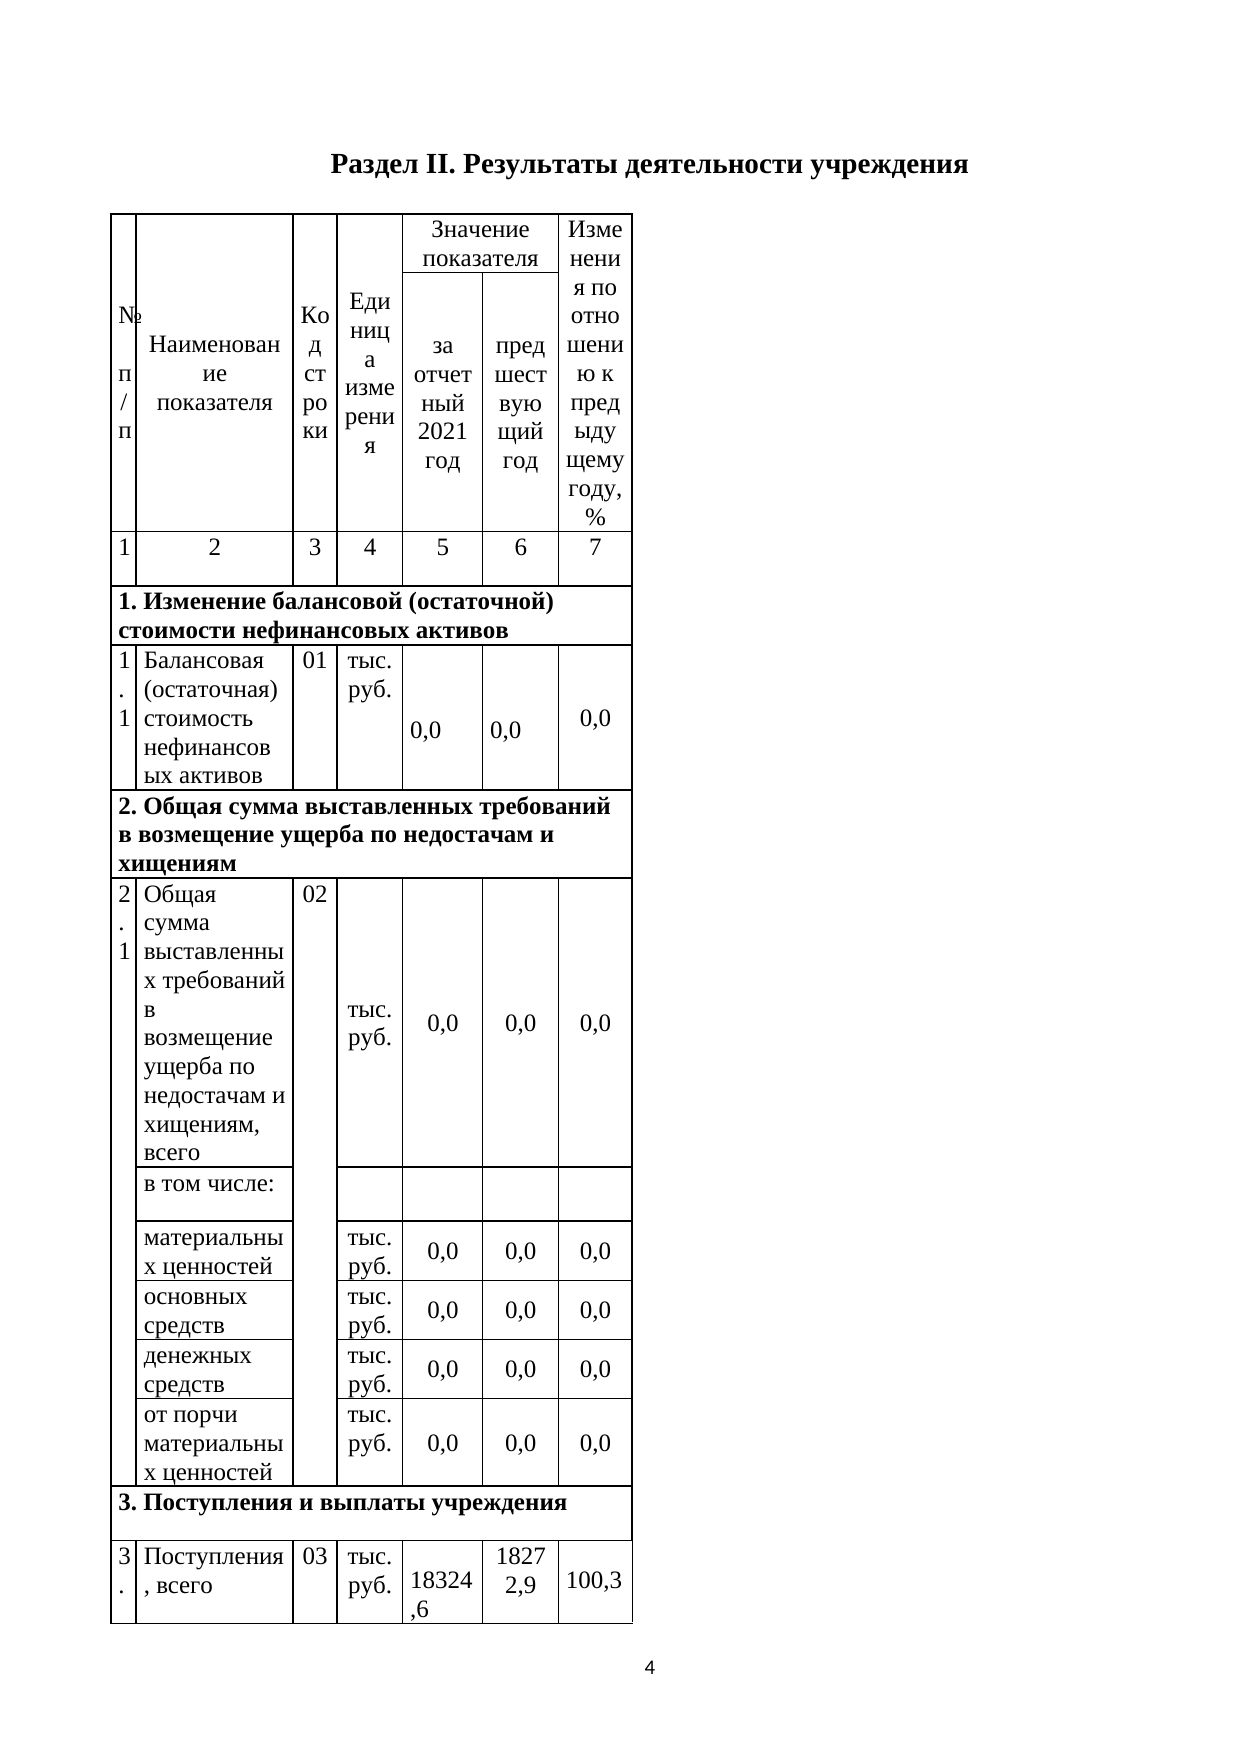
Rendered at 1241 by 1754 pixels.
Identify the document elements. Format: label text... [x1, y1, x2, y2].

table_cell тыс. руб. [338, 1281, 402, 1338]
table_cell 18324,6 [403, 1541, 482, 1623]
table_cell 0,0 [483, 646, 558, 789]
table_cell [483, 1168, 558, 1220]
table_cell [559, 1168, 631, 1220]
table_cell 0,0 [559, 1222, 631, 1279]
table_cell 2.1 [112, 879, 135, 1485]
table_cell 1.1 [112, 646, 135, 789]
table_cell 0,0 [403, 1340, 482, 1398]
table_cell 7 [559, 532, 631, 585]
table_cell 5 [403, 532, 482, 585]
table_cell тыс. руб. [338, 1340, 402, 1398]
table_cell [403, 1168, 482, 1220]
table_cell материальных ценностей [137, 1222, 292, 1279]
table_cell Балансовая (остаточная) стоимость нефинансовых активов [137, 646, 292, 789]
table_cell тыс. руб. [338, 879, 402, 1166]
table_cell 0,0 [403, 1399, 482, 1485]
table_cell за отчетный 2021 год [403, 273, 482, 531]
table_cell 0,0 [559, 646, 631, 789]
table_cell 0,0 [403, 646, 482, 789]
table_header Наименование показателя [137, 215, 292, 531]
table_cell 4 [338, 532, 402, 585]
table_cell 03 [294, 1541, 336, 1623]
table_cell Поступления, всего [137, 1541, 292, 1623]
table_cell 0,0 [483, 1340, 558, 1398]
table_header Изменения по отношению к предыдущему году, % [559, 215, 631, 531]
table_cell от порчи материальных ценностей [137, 1399, 292, 1485]
table_cell основных средств [137, 1281, 292, 1338]
table_cell 0,0 [483, 1281, 558, 1338]
table_cell тыс. руб. [338, 1222, 402, 1279]
table_cell 0,0 [403, 1281, 482, 1338]
text Раздел II. Результаты деятельности учреждения [118, 146, 1181, 179]
table_cell тыс. руб. [338, 646, 402, 789]
table_cell 0,0 [559, 1340, 631, 1398]
table_cell предшествующий год [483, 273, 558, 531]
table_cell 2. Общая сумма выставленных требований в возмещение ущерба по недостачам и хищениям [112, 791, 631, 877]
table_cell 0,0 [403, 879, 482, 1166]
table_header Значение показателя [403, 215, 558, 272]
table_cell 3.1 [112, 1541, 135, 1623]
table_cell в том числе: [137, 1168, 292, 1220]
table_cell 0,0 [559, 879, 631, 1166]
table_cell 1. Изменение балансовой (остаточной) стоимости нефинансовых активов [112, 587, 631, 644]
table_header Единица измерения [338, 215, 402, 531]
table_cell 0,0 [559, 1399, 631, 1485]
table_cell 01 [294, 646, 336, 789]
table_cell 100,3 [559, 1541, 632, 1623]
table_cell тыс. руб. [338, 1399, 402, 1485]
table_cell 02 [294, 879, 336, 1485]
table_cell 0,0 [483, 1399, 558, 1485]
table_cell 3 [294, 532, 336, 585]
table_cell [338, 1168, 402, 1220]
table_cell Общая сумма выставленных требований в возмещение ущерба по недостачам и хищениям, всего [137, 879, 292, 1166]
table_cell 2 [137, 532, 292, 585]
table_cell тыс. руб. [338, 1541, 402, 1623]
table_cell 0,0 [483, 879, 558, 1166]
table_cell 3. Поступления и выплаты учреждения [112, 1487, 631, 1540]
table_cell 0,0 [483, 1222, 558, 1279]
table_cell 0,0 [403, 1222, 482, 1279]
table_header № п/п [112, 215, 135, 531]
table_cell 1 [112, 532, 135, 585]
table_cell 6 [483, 532, 558, 585]
table_header Код строки [294, 215, 336, 531]
table_cell денежных средств [137, 1340, 292, 1398]
table_cell 18272,9 [483, 1541, 558, 1623]
table_cell 0,0 [559, 1281, 631, 1338]
